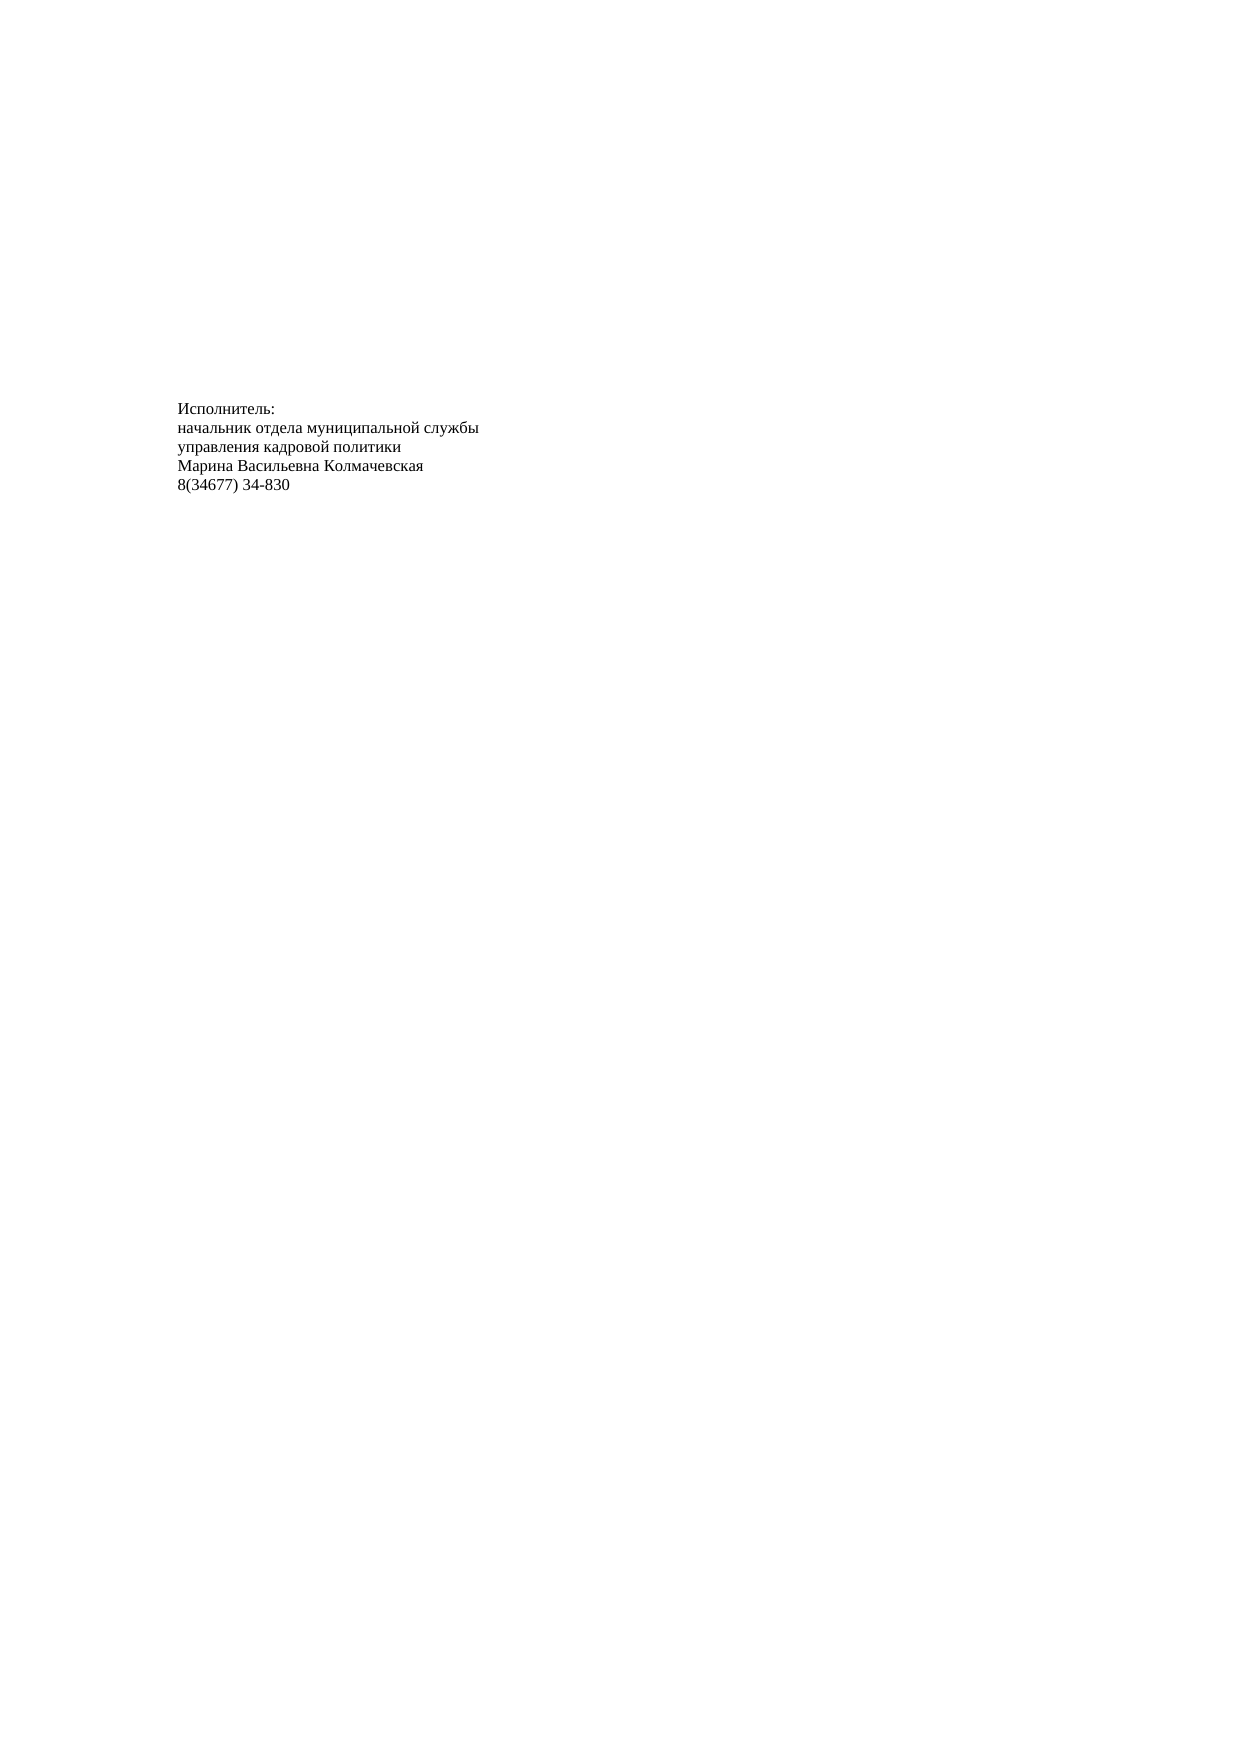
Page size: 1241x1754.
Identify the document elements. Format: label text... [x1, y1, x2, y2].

text Исполнитель: [177, 398, 1152, 418]
text 8(34677) 34-830 [177, 475, 1152, 494]
text начальник отдела муниципальной службы [177, 418, 1152, 437]
text управления кадровой политики [177, 437, 1152, 456]
text Марина Васильевна Колмачевская [177, 456, 1152, 475]
